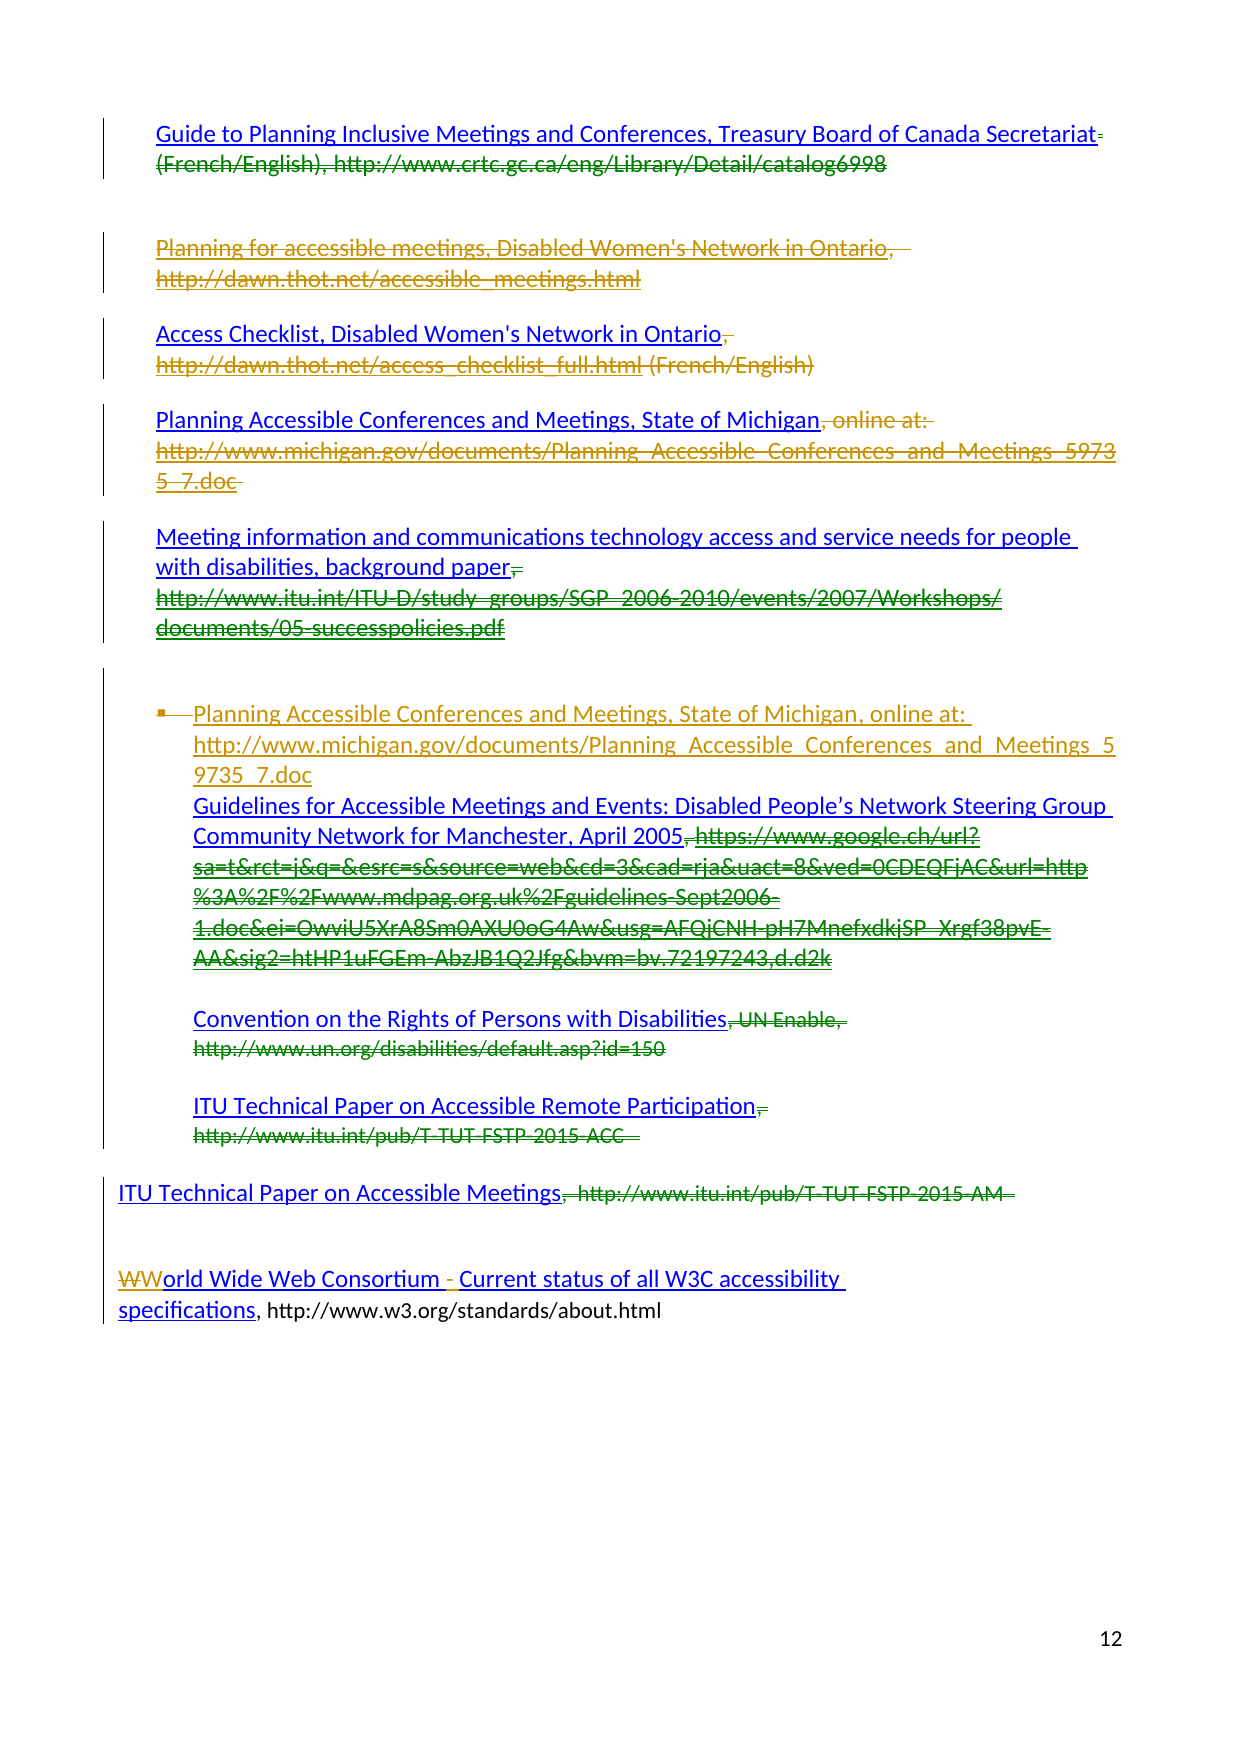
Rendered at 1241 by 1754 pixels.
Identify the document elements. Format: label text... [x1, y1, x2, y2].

list orld Wide Web Consortium Current status of all W3C accessibility [118, 1263, 1122, 1294]
text specifications, http://www.w3.org/standards/about.html [118, 1294, 1122, 1324]
